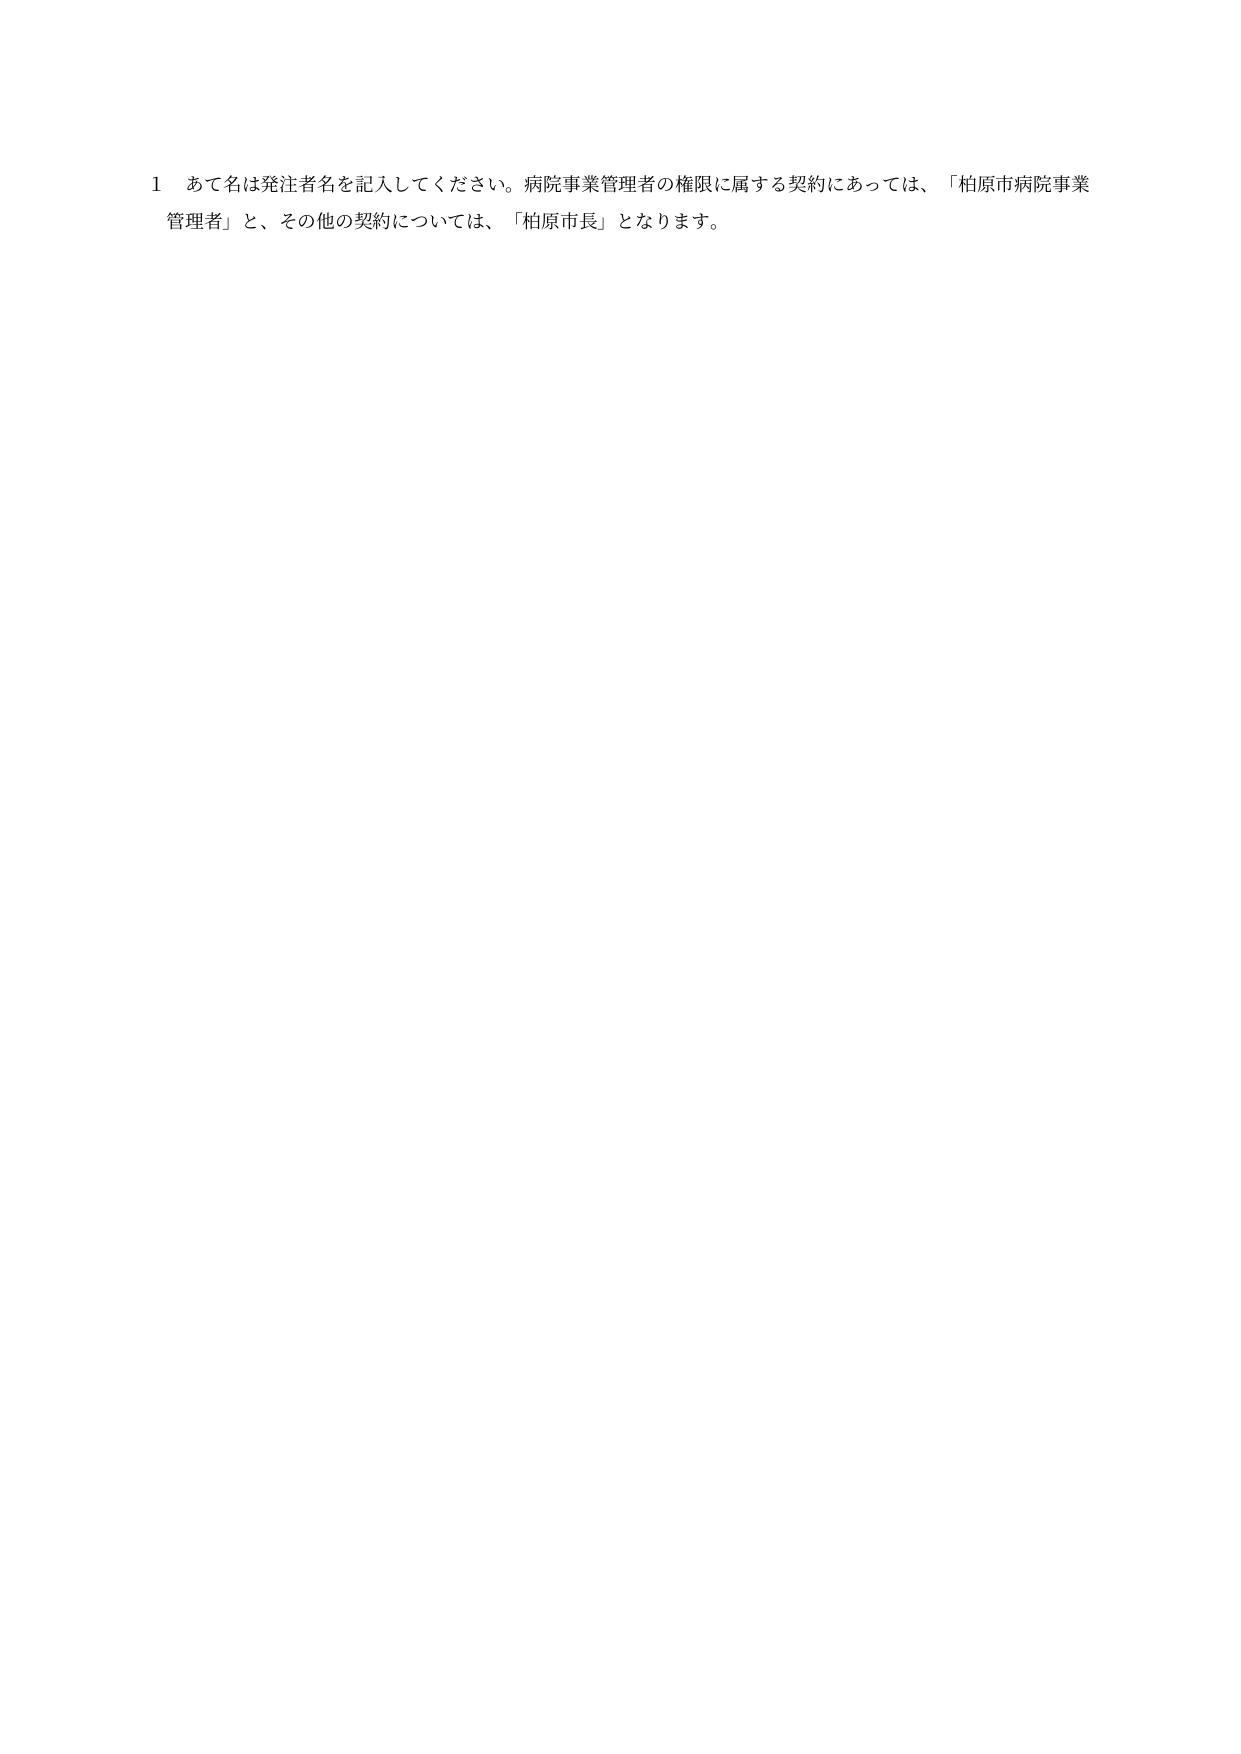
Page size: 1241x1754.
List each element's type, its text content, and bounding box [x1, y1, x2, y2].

text １ あて名は発注者名を記入してください。病院事業管理者の権限に属する契約にあっては、「柏原市病院事業管理者」と、その他の契約については、「柏原市長」となります。 [148, 164, 1092, 239]
